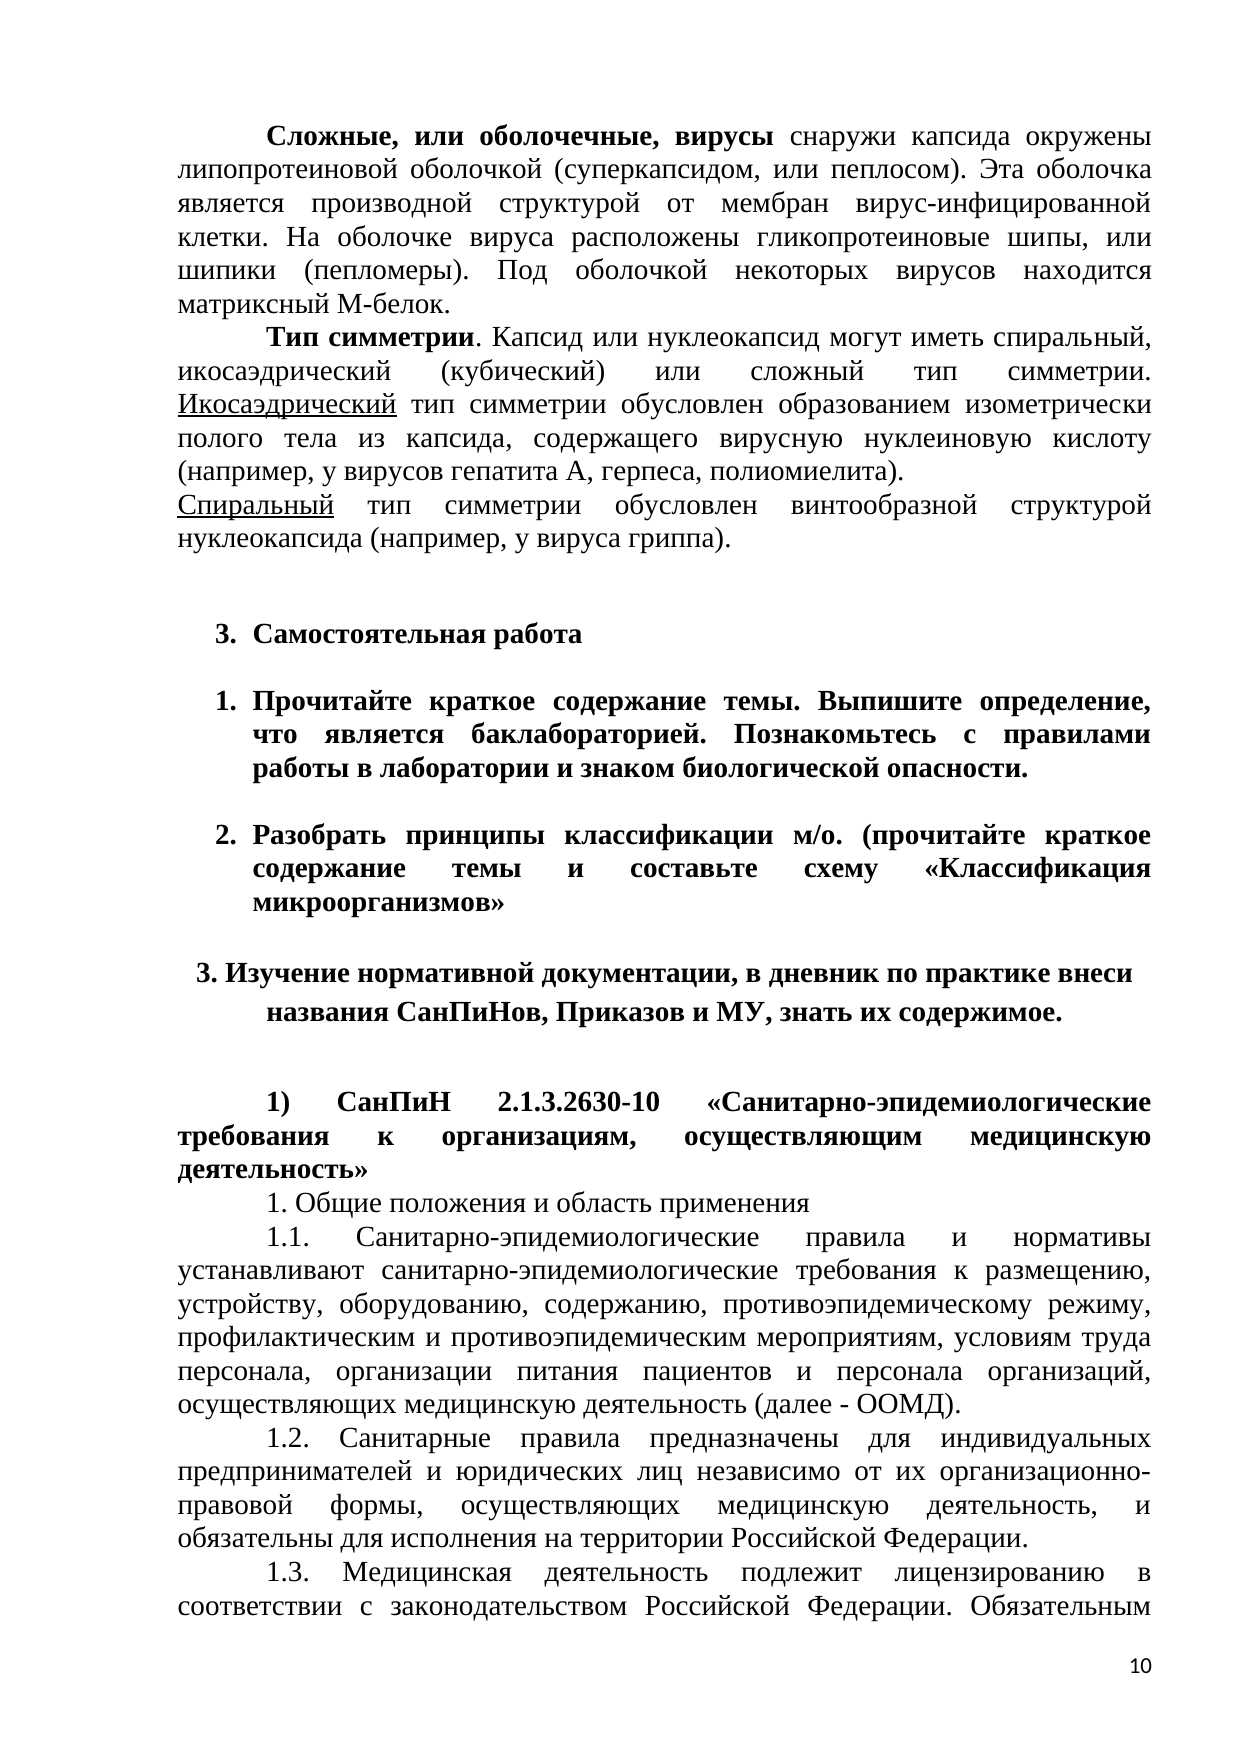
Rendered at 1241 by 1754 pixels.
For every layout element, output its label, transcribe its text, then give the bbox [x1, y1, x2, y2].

text 1) СанПиН 2.1.3.2630-10 «Санитарно-эпидемиологические требования к организациям, осуществляющим медицинскую деятельность» [177, 1084, 1152, 1185]
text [177, 1554, 1152, 1621]
text 1.1. Санитарно-эпидемиологические правила и нормативы устанавливают санитарно-эпидемиологические требования к размещению, устройству, оборудованию, содержанию, противоэпидемическому режиму, профилактическим и противоэпидемическим мероприятиям, условиям труда персонала, организации питания пациентов и персонала организаций, осуществляющих медицинскую деятельность (далее - ООМД). [177, 1219, 1152, 1420]
list Прочитайте краткое содержание темы. Выпишите определение, что является баклабораторией. Познакомьтесь с правилами работы в лаборатории и знаком биологической опасности. [215, 683, 1152, 783]
text Спиральный тип симметрии обусловлен винтообразной структурой нуклеокапсида (например, у вируса гриппа). [177, 487, 1152, 554]
list Разобрать принципы классификации м/о. (прочитайте краткое содержание темы и составьте схему «Классификация микроорганизмов» [215, 817, 1152, 918]
list Самостоятельная работа [215, 616, 1152, 649]
text 1.2. Санитарные правила предназначены для индивидуальных предпринимателей и юридических лиц независимо от их организационно-правовой формы, осуществляющих медицинскую деятельность, и обязательны для исполнения на территории Российской Федерации. [177, 1420, 1152, 1554]
text Тип симметрии. Капсид или нуклеокапсид могут иметь спиральный, икосаэдрический (кубический) или сложный тип симметрии. Икосаэдрический тип симметрии обусловлен образованием изометрически полого тела из капсида, содержащего вирусную нуклеиновую кислоту (например, у вирусов гепатита А, герпеса, полиомиелита). [177, 319, 1152, 487]
text 1. Общие положения и область применения [177, 1185, 1152, 1219]
text 3. Изучение нормативной документации, в дневник по практике внеси названия СанПиНов, Приказов и МУ, знать их содержимое. [177, 955, 1152, 1027]
text Сложные, или оболочечные, вирусы снаружи капсида окружены липопротеиновой оболочкой (суперкапсидом, или пеплосом). Эта оболочка является производной структурой от мембран вирус-инфицированной клетки. На оболочке вируса расположены гликопротеиновые шипы, или шипики (пепломеры). Под оболочкой некоторых вирусов находится матриксный М-белок. [177, 118, 1152, 319]
